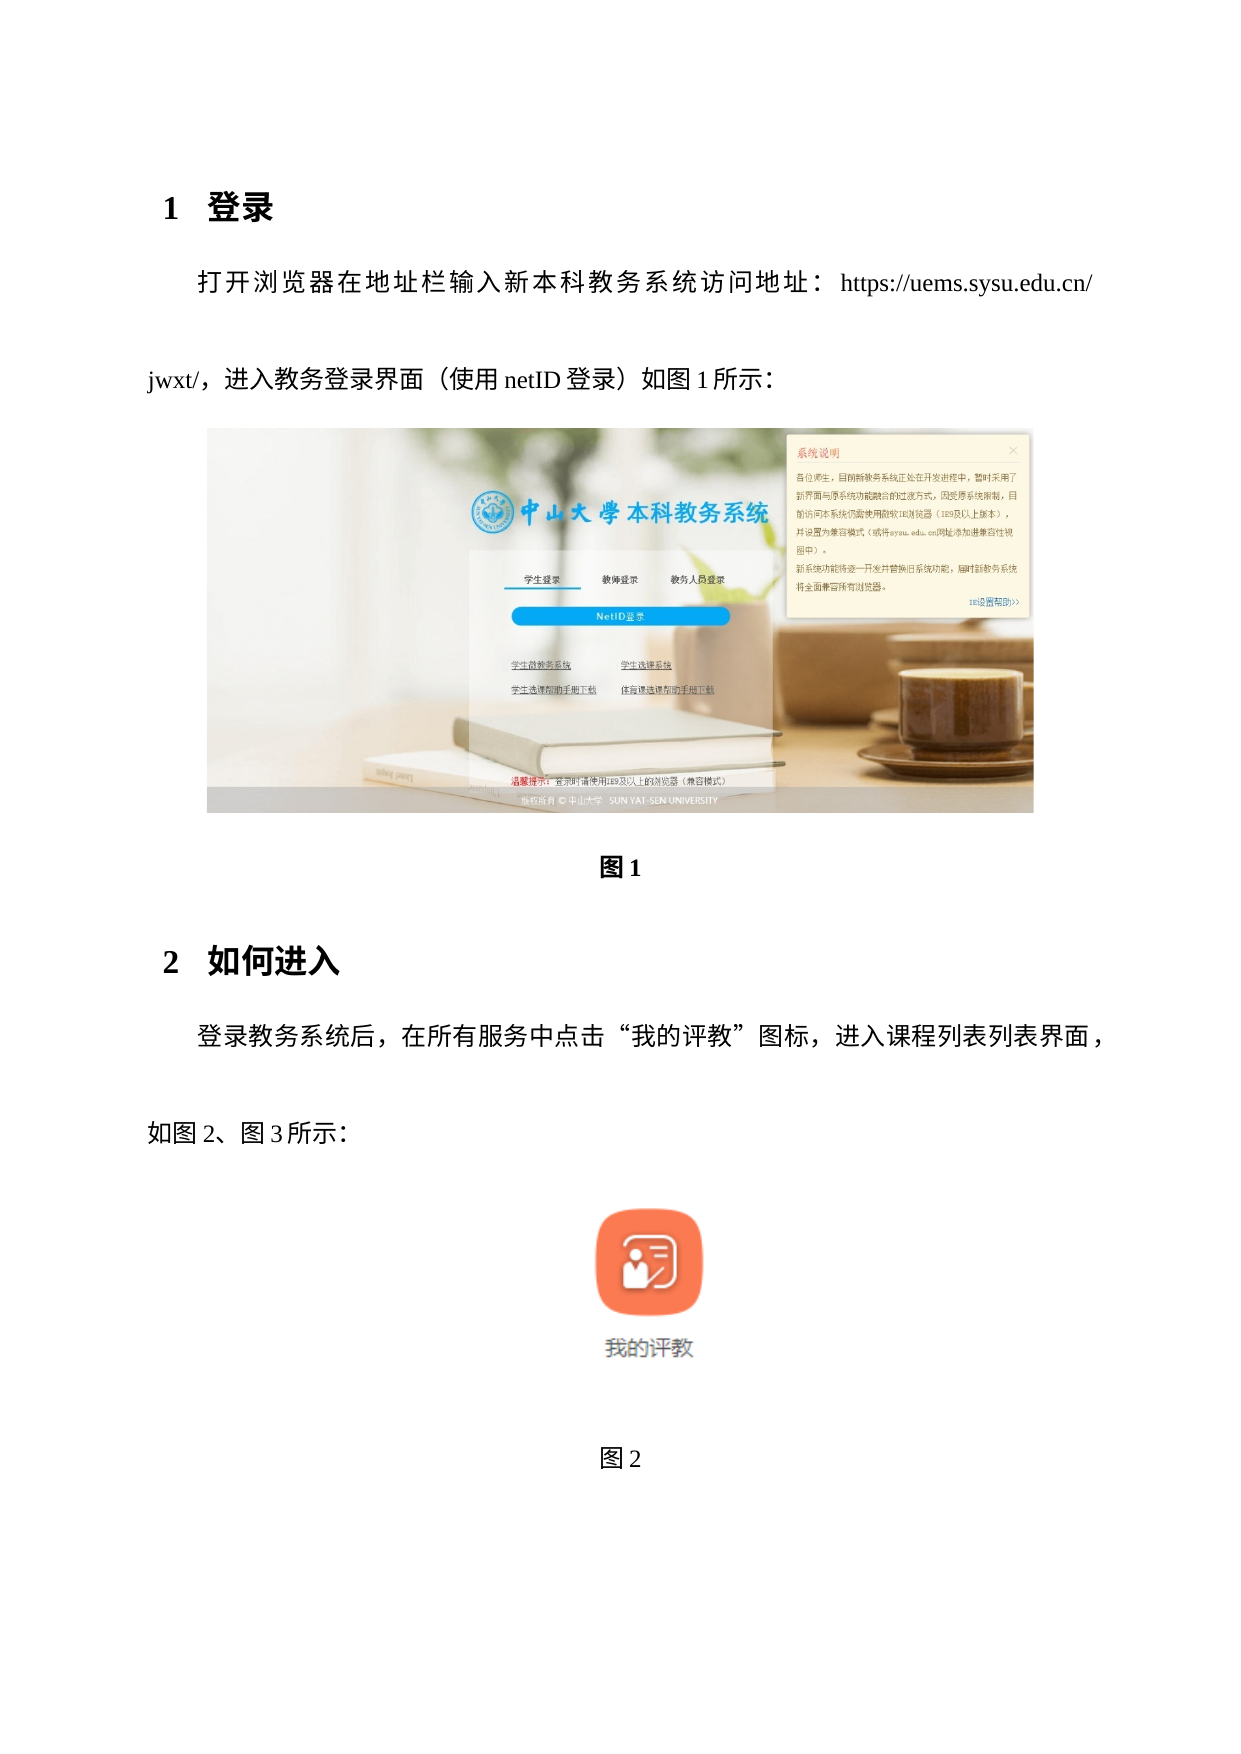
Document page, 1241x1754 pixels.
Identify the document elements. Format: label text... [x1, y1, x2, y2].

text 登录教务系统后，在所有服务中点击“我的评教”图标，进入课程列表列表界面，如图2、图3所示： [148, 1002, 1092, 1164]
picture [206, 428, 1034, 813]
text 图2 [148, 1424, 1092, 1489]
text 打开浏览器在地址栏输入新本科教务系统访问地址：https://uems.sysu.edu.cn/jwxt/，进入教务登录界面（使用netID登录）如图1所示： [148, 248, 1092, 410]
subtitle 如何进入 [162, 926, 1092, 991]
picture [534, 1182, 757, 1384]
subtitle 登录 [162, 172, 1092, 237]
text 图1 [148, 833, 1092, 898]
